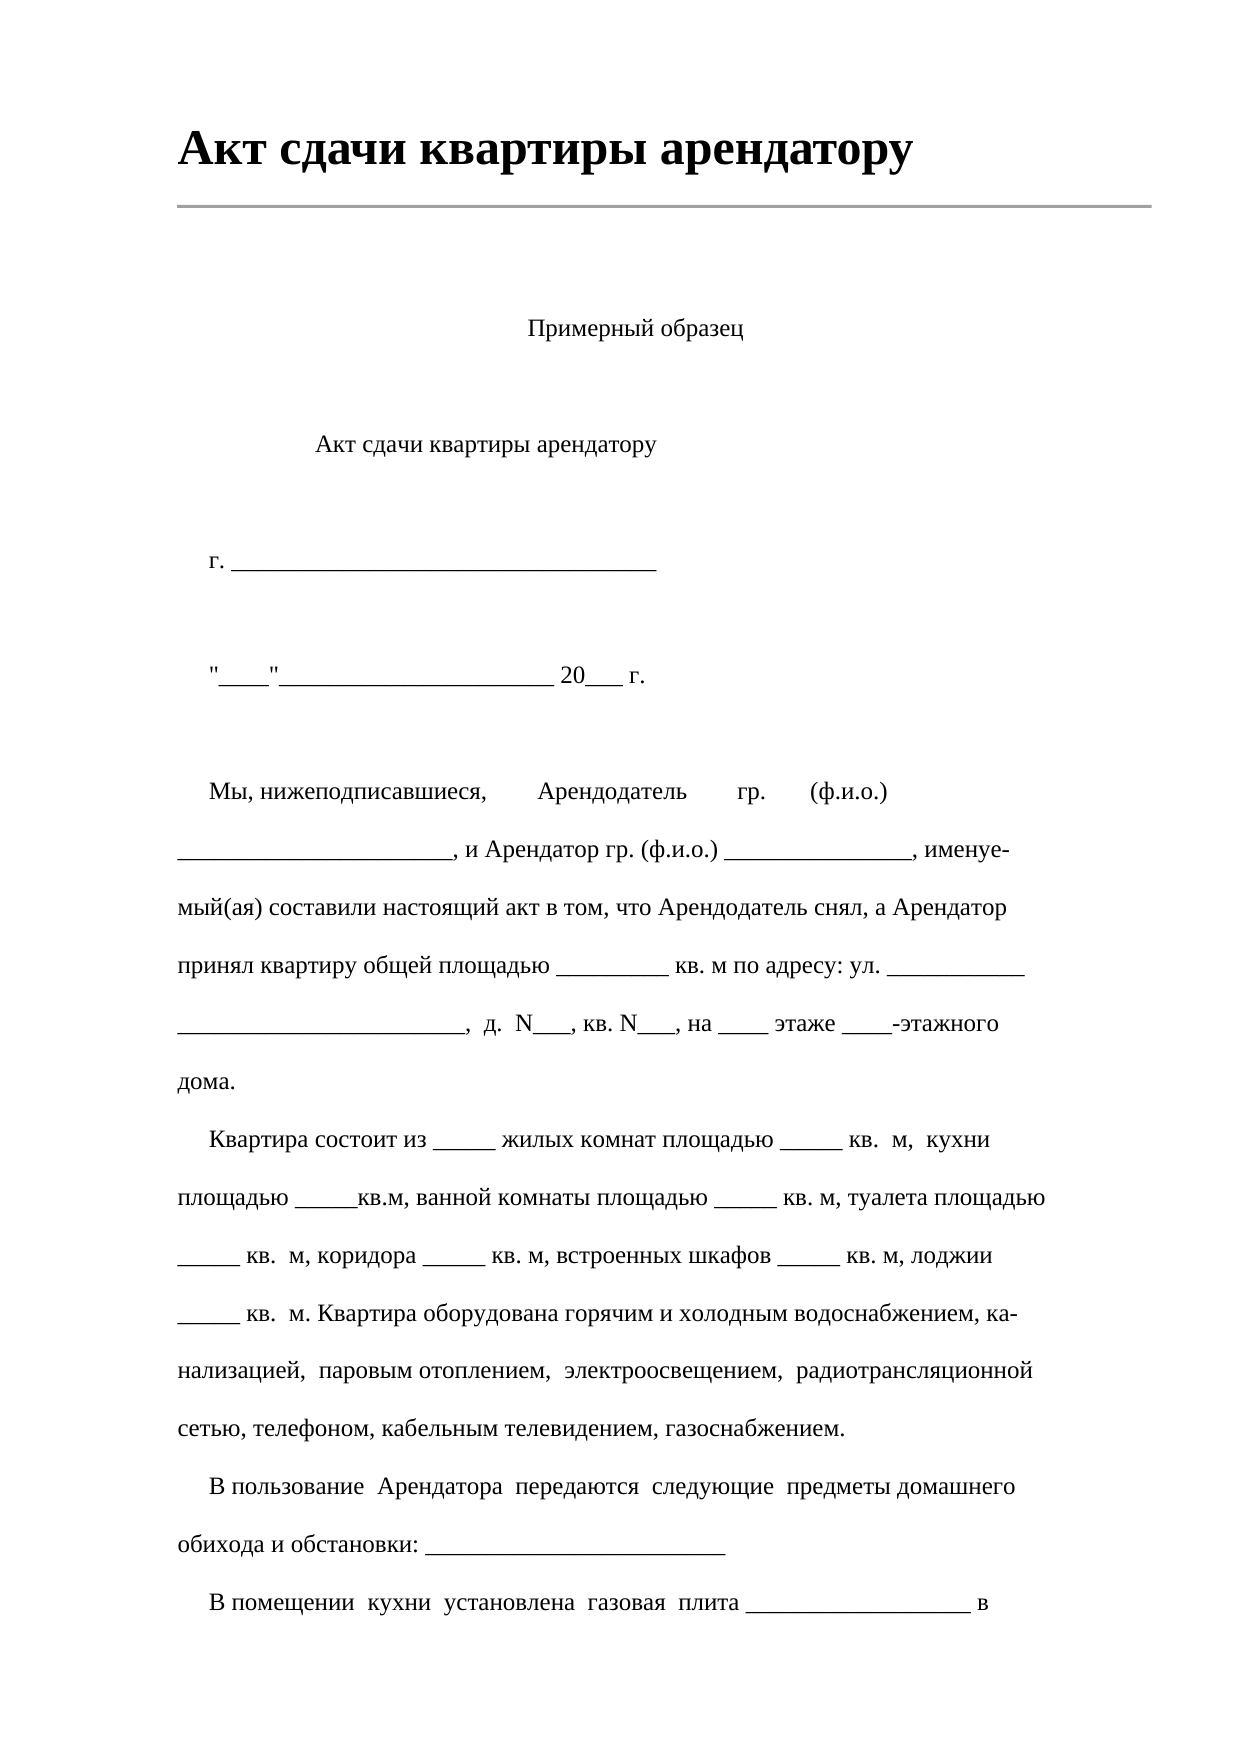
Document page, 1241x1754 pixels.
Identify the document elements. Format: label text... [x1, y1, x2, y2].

text В помещении кухни установлена газовая плита __________________ в [177, 1587, 1152, 1616]
text _____ кв. м. Квартира оборудована горячим и холодным водоснабжением, ка- [177, 1298, 1152, 1326]
text В пользование Арендатора передаются следующие предметы домашнего [177, 1471, 1152, 1500]
text площадью _____кв.м, ванной комнаты площадью _____ кв. м, туалета площадью [177, 1182, 1152, 1211]
text нализацией, паровым отоплением, электроосвещением, радиотрансляционной [177, 1356, 1152, 1384]
text мый(ая) составили настоящий акт в том, что Арендодатель снял, а Арендатор [177, 892, 1152, 921]
text г. __________________________________ [177, 545, 1152, 573]
text обихода и обстановки: ________________________ [177, 1529, 1152, 1558]
text сетью, телефоном, кабельным телевидением, газоснабжением. [177, 1413, 1152, 1442]
text принял квартиру общей площадью _________ кв. м по адресу: ул. ___________ [177, 950, 1152, 979]
text _____ кв. м, коридора _____ кв. м, встроенных шкафов _____ кв. м, лоджии [177, 1240, 1152, 1268]
text дома. [177, 1066, 1152, 1095]
text ______________________, и Арендатор гр. (ф.и.о.) _______________, именуе- [177, 834, 1152, 863]
text Акт сдачи квартиры арендатору [177, 429, 1152, 458]
subtitle Акт сдачи квартиры арендатору [177, 118, 1152, 176]
text "____"______________________ 20___ г. [177, 661, 1152, 689]
text Мы, нижеподписавшиеся, Арендодатель гр. (ф.и.о.) [177, 776, 1152, 805]
text Квартира состоит из _____ жилых комнат площадью _____ кв. м, кухни [177, 1124, 1152, 1153]
text Примерный образец [177, 313, 1152, 342]
text _______________________, д. N___, кв. N___, на ____ этаже ____-этажного [177, 1008, 1152, 1037]
